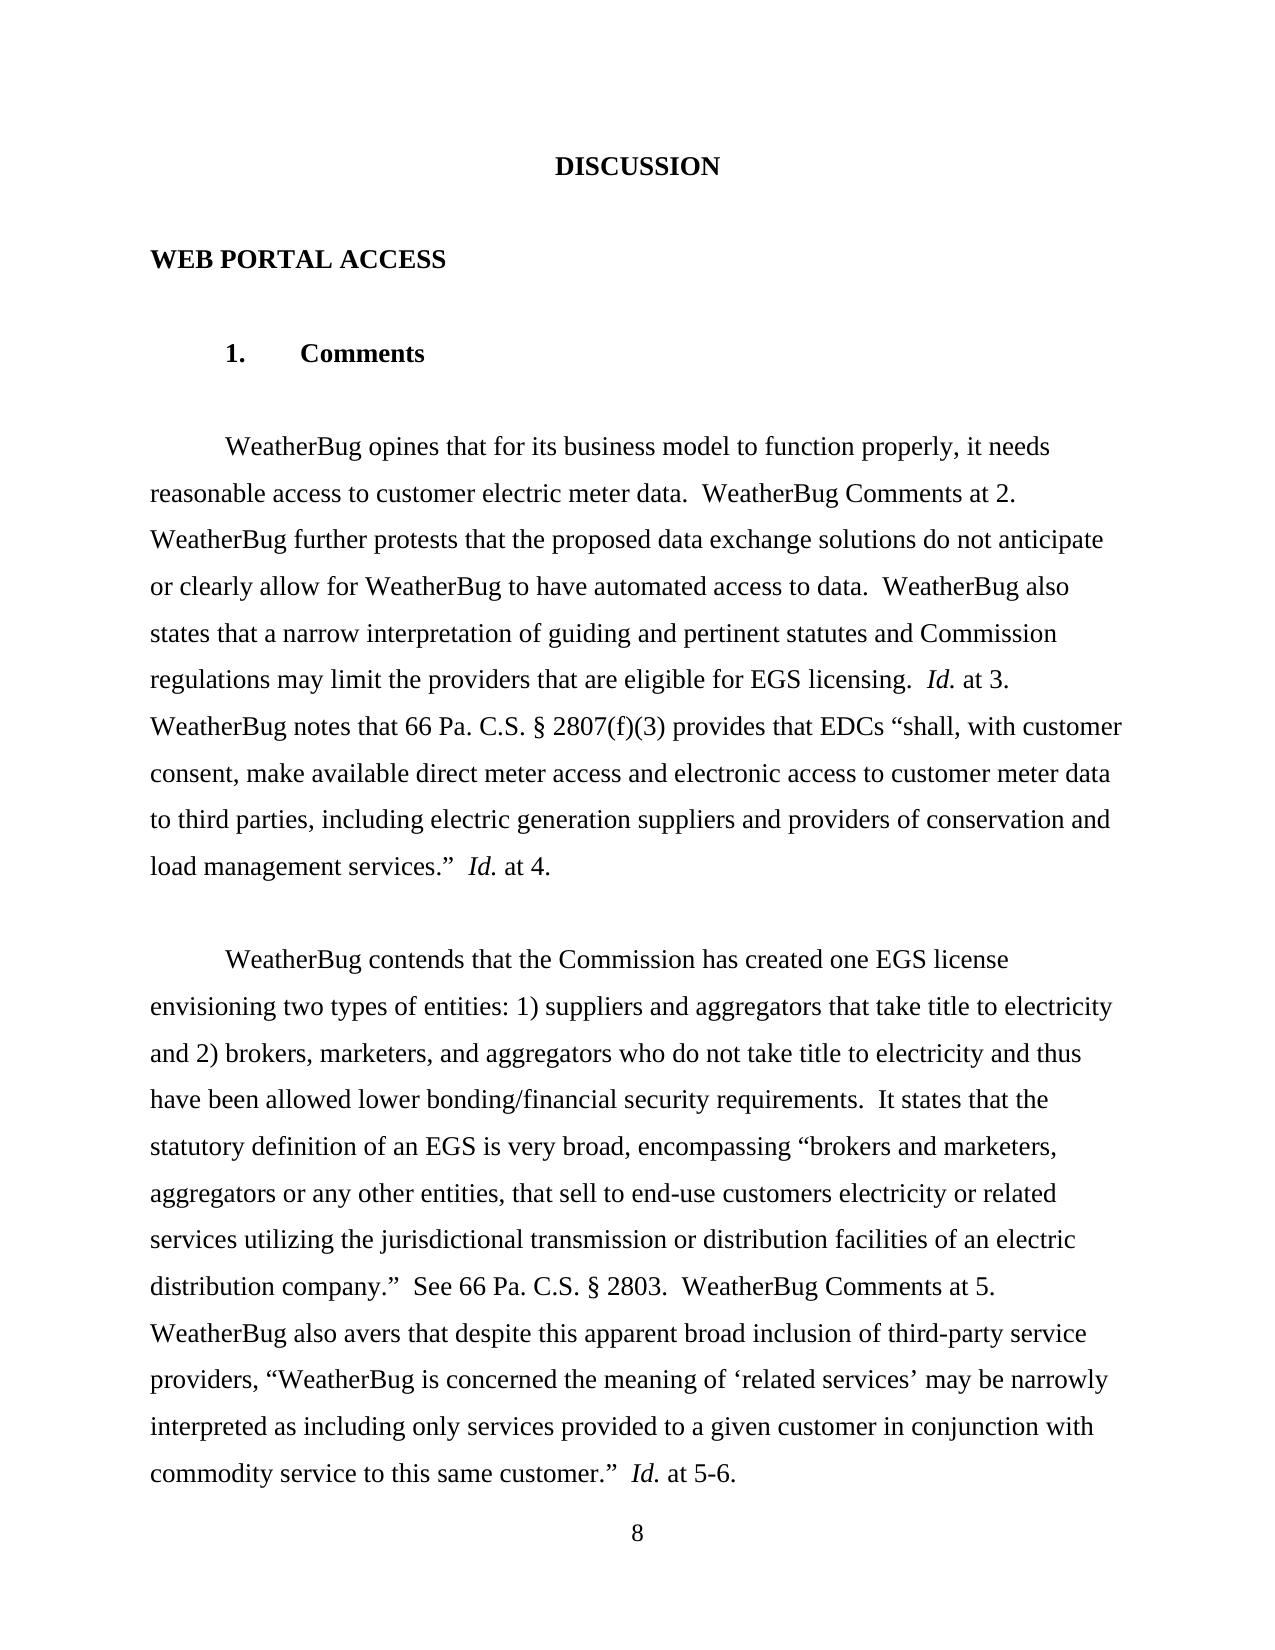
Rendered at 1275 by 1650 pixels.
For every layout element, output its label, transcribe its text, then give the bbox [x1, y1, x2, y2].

text WeatherBug opines that for its business model to function properly, it needs reasonable access to customer electric meter data. WeatherBug Comments at 2. WeatherBug further protests that the proposed data exchange solutions do not anticipate or clearly allow for WeatherBug to have automated access to data. WeatherBug also states that a narrow interpretation of guiding and pertinent statutes and Commission regulations may limit the providers that are eligible for EGS licensing. Id. at 3. WeatherBug notes that 66 Pa. C.S. § 2807(f)(3) provides that EDCs “shall, with customer consent, make available direct meter access and electronic access to customer meter data to third parties, including electric generation suppliers and providers of conservation and load management services.” Id. at 4. [150, 430, 1125, 881]
text DISCUSSION [150, 150, 1125, 181]
text WEB PORTAL ACCESS [150, 243, 1125, 274]
text WeatherBug contends that the Commission has created one EGS license envisioning two types of entities: 1) suppliers and aggregators that take title to electricity and 2) brokers, marketers, and aggregators who do not take title to electricity and thus have been allowed lower bonding/financial security requirements. It states that the statutory definition of an EGS is very broad, encompassing “brokers and marketers, aggregators or any other entities, that sell to end-use customers electricity or related services utilizing the jurisdictional transmission or distribution facilities of an electric distribution company.” See 66 Pa. C.S. § 2803. WeatherBug Comments at 5. WeatherBug also avers that despite this apparent broad inclusion of third-party service providers, “WeatherBug is concerned the meaning of ‘related services’ may be narrowly interpreted as including only services provided to a given customer in conjunction with commodity service to this same customer.” Id. at 5-6. [150, 943, 1125, 1488]
text 1. Comments [150, 337, 1125, 368]
